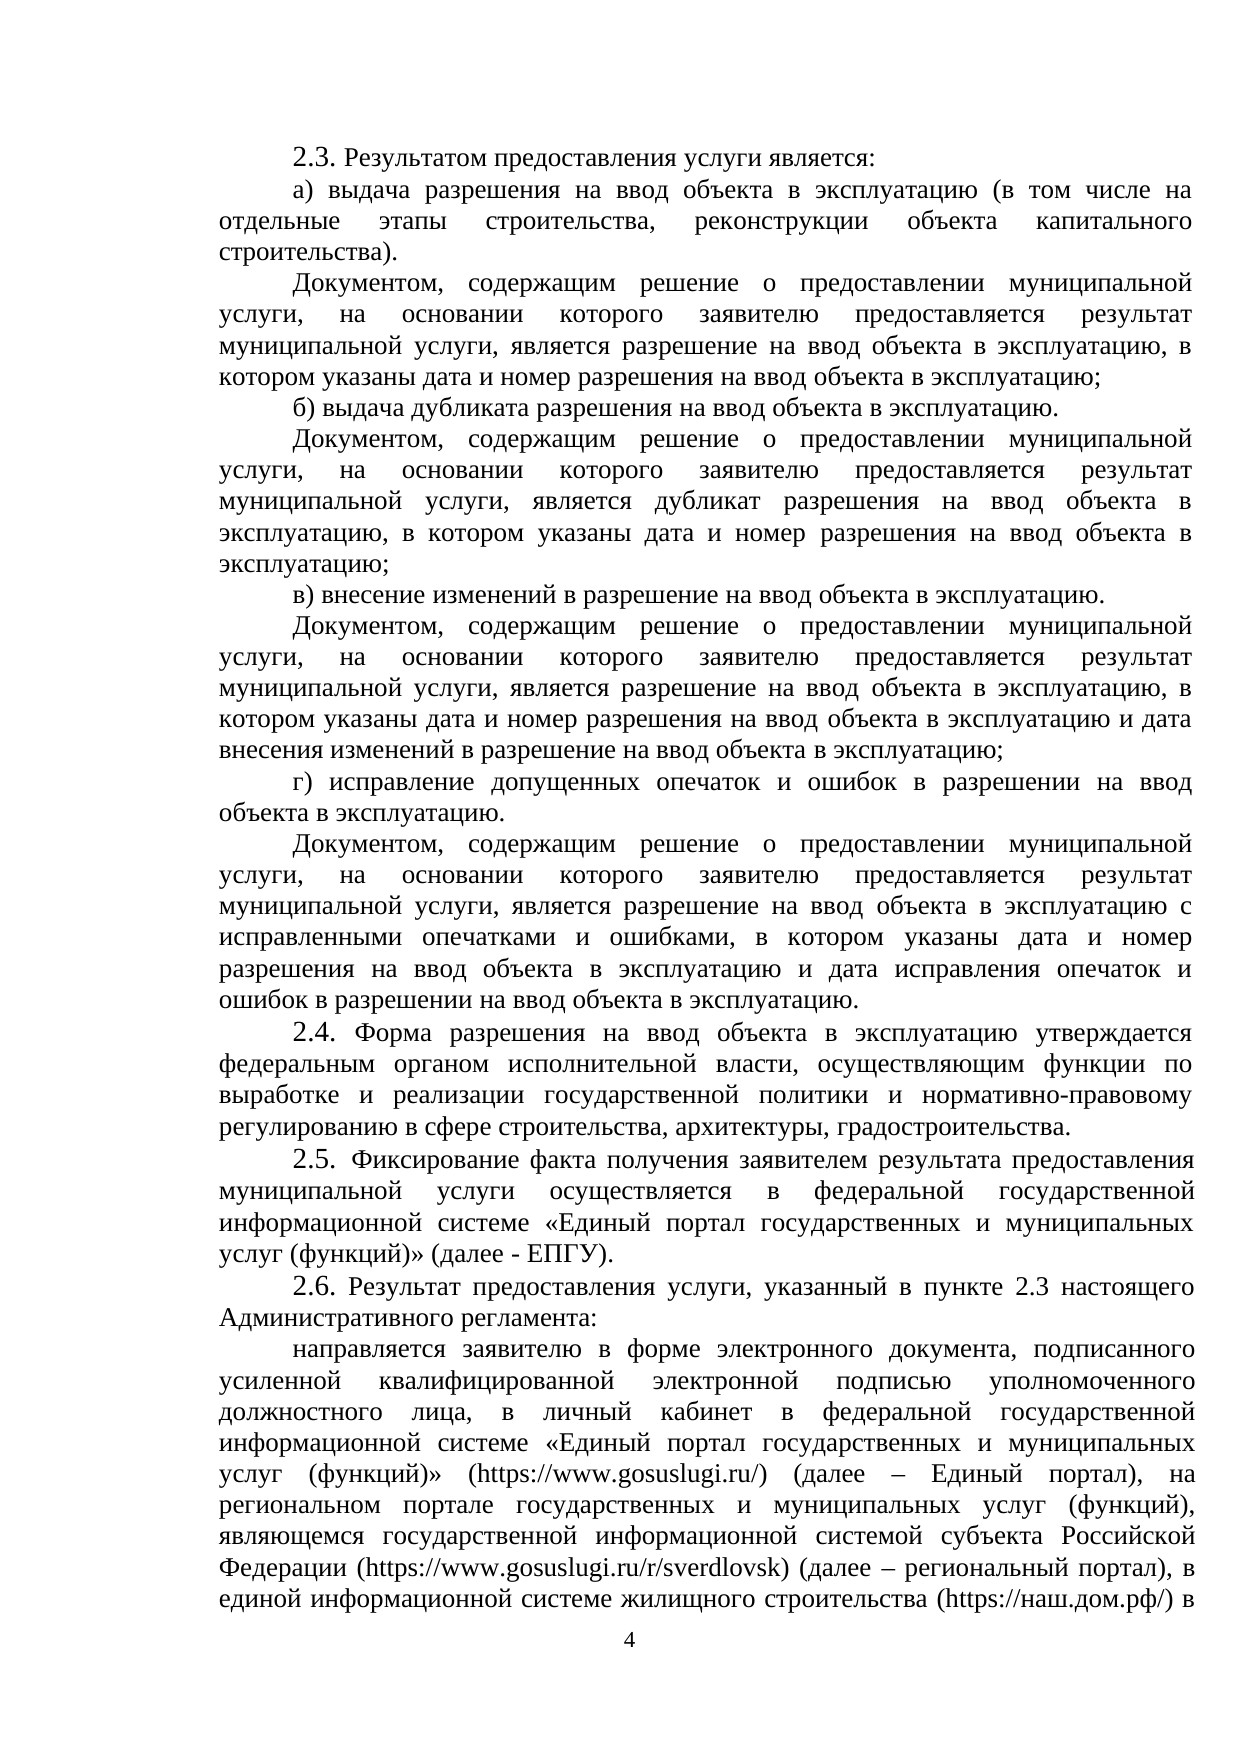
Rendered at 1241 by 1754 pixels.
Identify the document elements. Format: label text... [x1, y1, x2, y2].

list Форма разрешения на ввод объекта в эксплуатацию утверждается федеральным органом исполнительной власти, осуществляющим функции по выработке и реализации государственной политики и нормативно-правовому регулированию в сфере строительства, архитектуры, градостроительства. [219, 1014, 1192, 1141]
list Результатом предоставления услуги является: [292, 139, 1192, 173]
text Документом, содержащим решение о предоставлении муниципальной услуги, на основании которого заявителю предоставляется результат муниципальной услуги, является разрешение на ввод объекта в эксплуатацию, в котором указаны дата и номер разрешения на ввод объекта в эксплуатацию; [219, 266, 1192, 391]
text Документом, содержащим решение о предоставлении муниципальной услуги, на основании которого заявителю предоставляется результат муниципальной услуги, является разрешение на ввод объекта в эксплуатацию, в котором указаны дата и номер разрешения на ввод объекта в эксплуатацию и дата внесения изменений в разрешение на ввод объекта в эксплуатацию; [219, 609, 1192, 765]
text в) внесение изменений в разрешение на ввод объекта в эксплуатацию. [292, 578, 1192, 609]
text Документом, содержащим решение о предоставлении муниципальной услуги, на основании которого заявителю предоставляется результат муниципальной услуги, является разрешение на ввод объекта в эксплуатацию с исправленными опечатками и ошибками, в котором указаны дата и номер разрешения на ввод объекта в эксплуатацию и дата исправления опечаток и ошибок в разрешении на ввод объекта в эксплуатацию. [219, 827, 1192, 1014]
text Документом, содержащим решение о предоставлении муниципальной услуги, на основании которого заявителю предоставляется результат муниципальной услуги, является дубликат разрешения на ввод объекта в эксплуатацию, в котором указаны дата и номер разрешения на ввод объекта в эксплуатацию; [219, 422, 1192, 578]
text б) выдача дубликата разрешения на ввод объекта в эксплуатацию. [292, 391, 1192, 422]
list Результат предоставления услуги, указанный в пункте 2.3 настоящего Административного регламента: [219, 1268, 1196, 1333]
text г) исправление допущенных опечаток и ошибок в разрешении на ввод объекта в эксплуатацию. [219, 765, 1192, 827]
text а) выдача разрешения на ввод объекта в эксплуатацию (в том числе на отдельные этапы строительства, реконструкции объекта капитального строительства). [219, 173, 1192, 266]
list Фиксирование факта получения заявителем результата предоставления муниципальной услуги осуществляется в федеральной государственной информационной системе «Единый портал государственных и муниципальных услуг (функций)» (далее - ЕПГУ). [219, 1141, 1196, 1268]
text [219, 1333, 1196, 1613]
